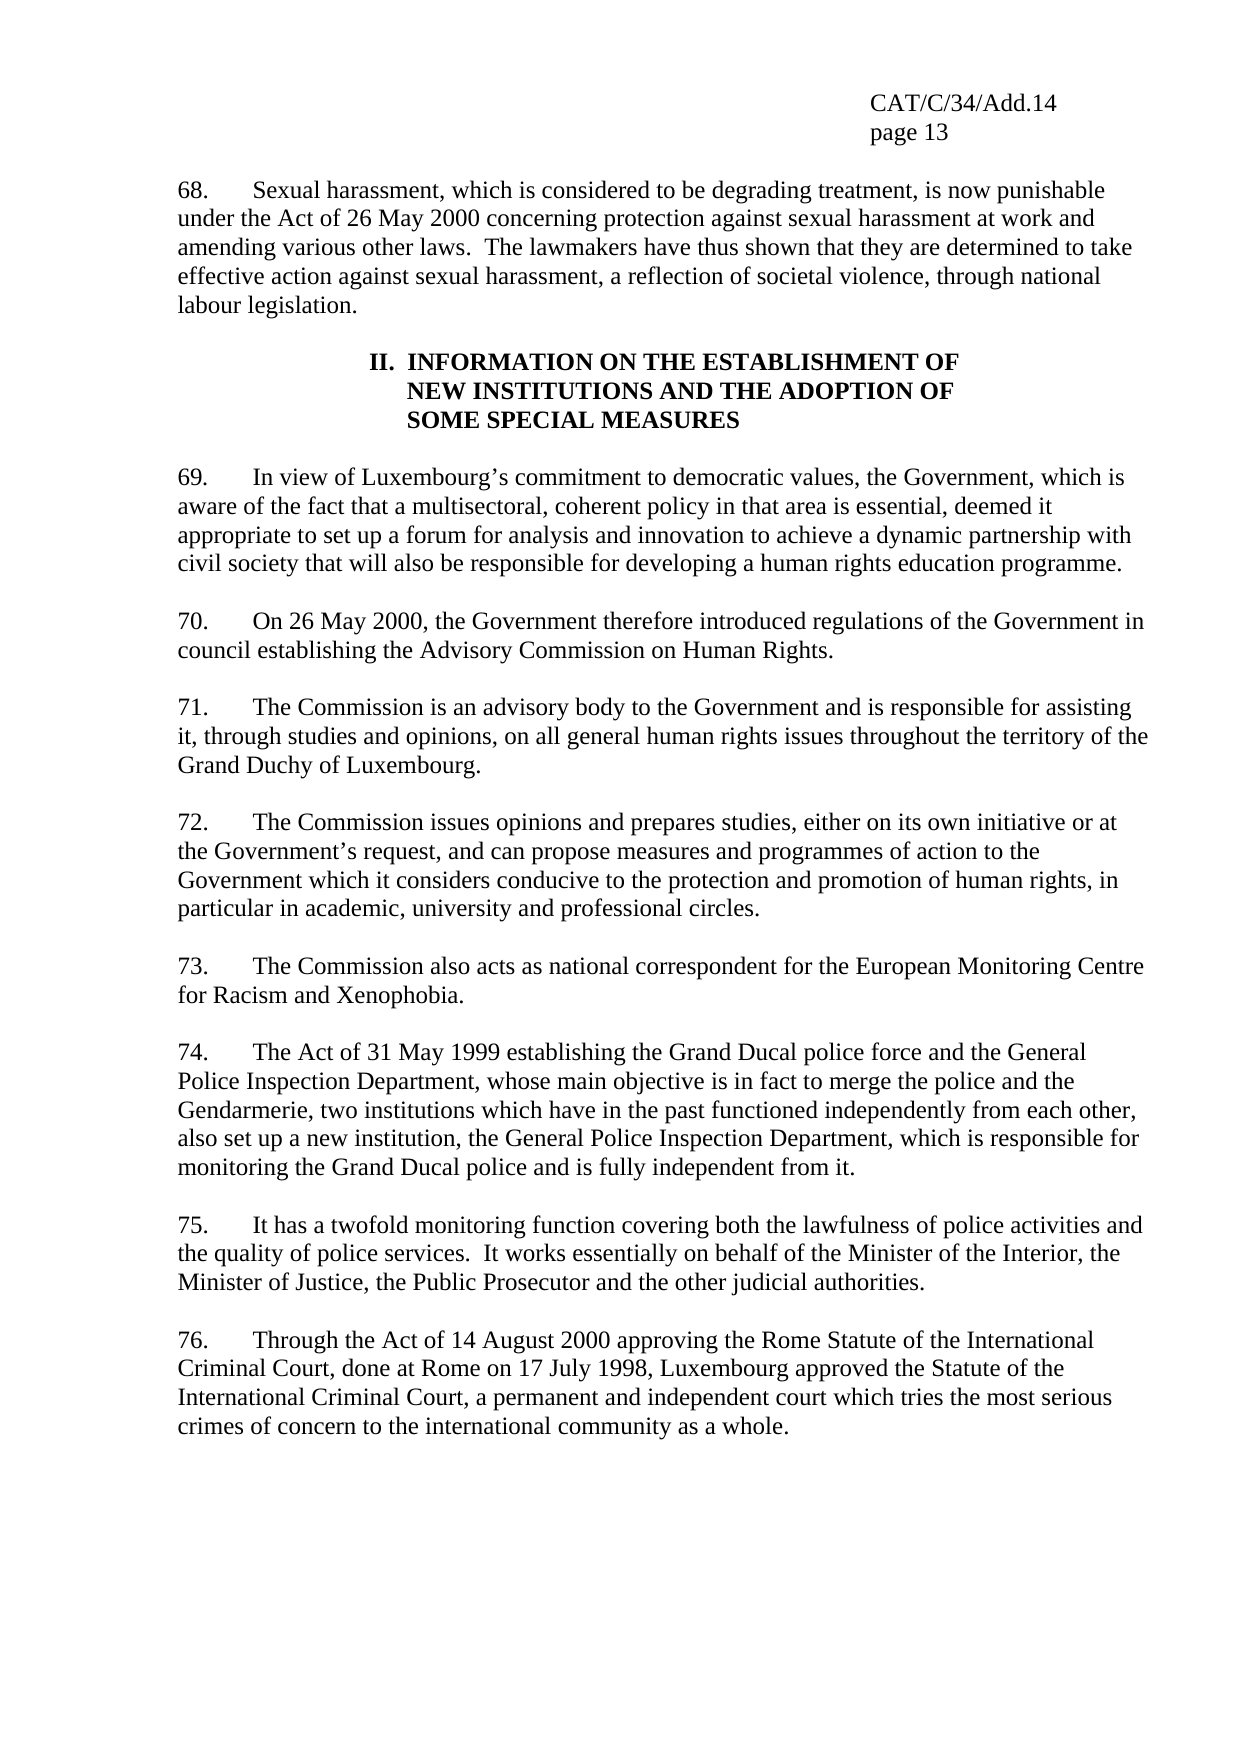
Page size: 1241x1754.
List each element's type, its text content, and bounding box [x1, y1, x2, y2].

text 76. Through the Act of 14 August 2000 approving the Rome Statute of the International Criminal Court, done at Rome on 17 July 1998, Luxembourg approved the Statute of the International Criminal Court, a permanent and independent court which tries the most serious crimes of concern to the international community as a whole. [177, 1325, 1152, 1440]
text 74. The Act of 31 May 1999 establishing the Grand Ducal police force and the General Police Inspection Department, whose main objective is in fact to merge the police and the Gendarmerie, two institutions which have in the past functioned independently from each other, also set up a new institution, the General Police Inspection Department, which is responsible for monitoring the Grand Ducal police and is fully independent from it. [177, 1037, 1152, 1181]
text 75. It has a twofold monitoring function covering both the lawfulness of police activities and the quality of police services. It works essentially on behalf of the Minister of the Interior, the Minister of Justice, the Public Prosecutor and the other judicial authorities. [177, 1210, 1152, 1296]
subtitle NEW INSTITUTIONS AND THE ADOPTION OF [177, 376, 1152, 405]
text 68. Sexual harassment, which is considered to be degrading treatment, is now punishable under the Act of 26 May 2000 concerning protection against sexual harassment at work and amending various other laws. The lawmakers have thus shown that they are determined to take effective action against sexual harassment, a reflection of societal violence, through national labour legislation. [177, 175, 1152, 318]
subtitle SOME SPECIAL MEASURES [177, 405, 1152, 433]
text 70. On 26 May 2000, the Government therefore introduced regulations of the Government in council establishing the Advisory Commission on Human Rights. [177, 606, 1152, 663]
text 72. The Commission issues opinions and prepares studies, either on its own initiative or at the Government’s request, and can propose measures and programmes of action to the Government which it considers conducive to the protection and promotion of human rights, in particular in academic, university and professional circles. [177, 807, 1152, 922]
subtitle II. INFORMATION ON THE ESTABLISHMENT OF [177, 347, 1152, 376]
text 69. In view of Luxembourg’s commitment to democratic values, the Government, which is aware of the fact that a multisectoral, coherent policy in that area is essential, deemed it appropriate to set up a forum for analysis and innovation to achieve a dynamic partnership with civil society that will also be responsible for developing a human rights education programme. [177, 462, 1152, 577]
text 73. The Commission also acts as national correspondent for the European Monitoring Centre for Racism and Xenophobia. [177, 951, 1152, 1008]
text 71. The Commission is an advisory body to the Government and is responsible for assisting it, through studies and opinions, on all general human rights issues throughout the territory of the Grand Duchy of Luxembourg. [177, 692, 1152, 778]
